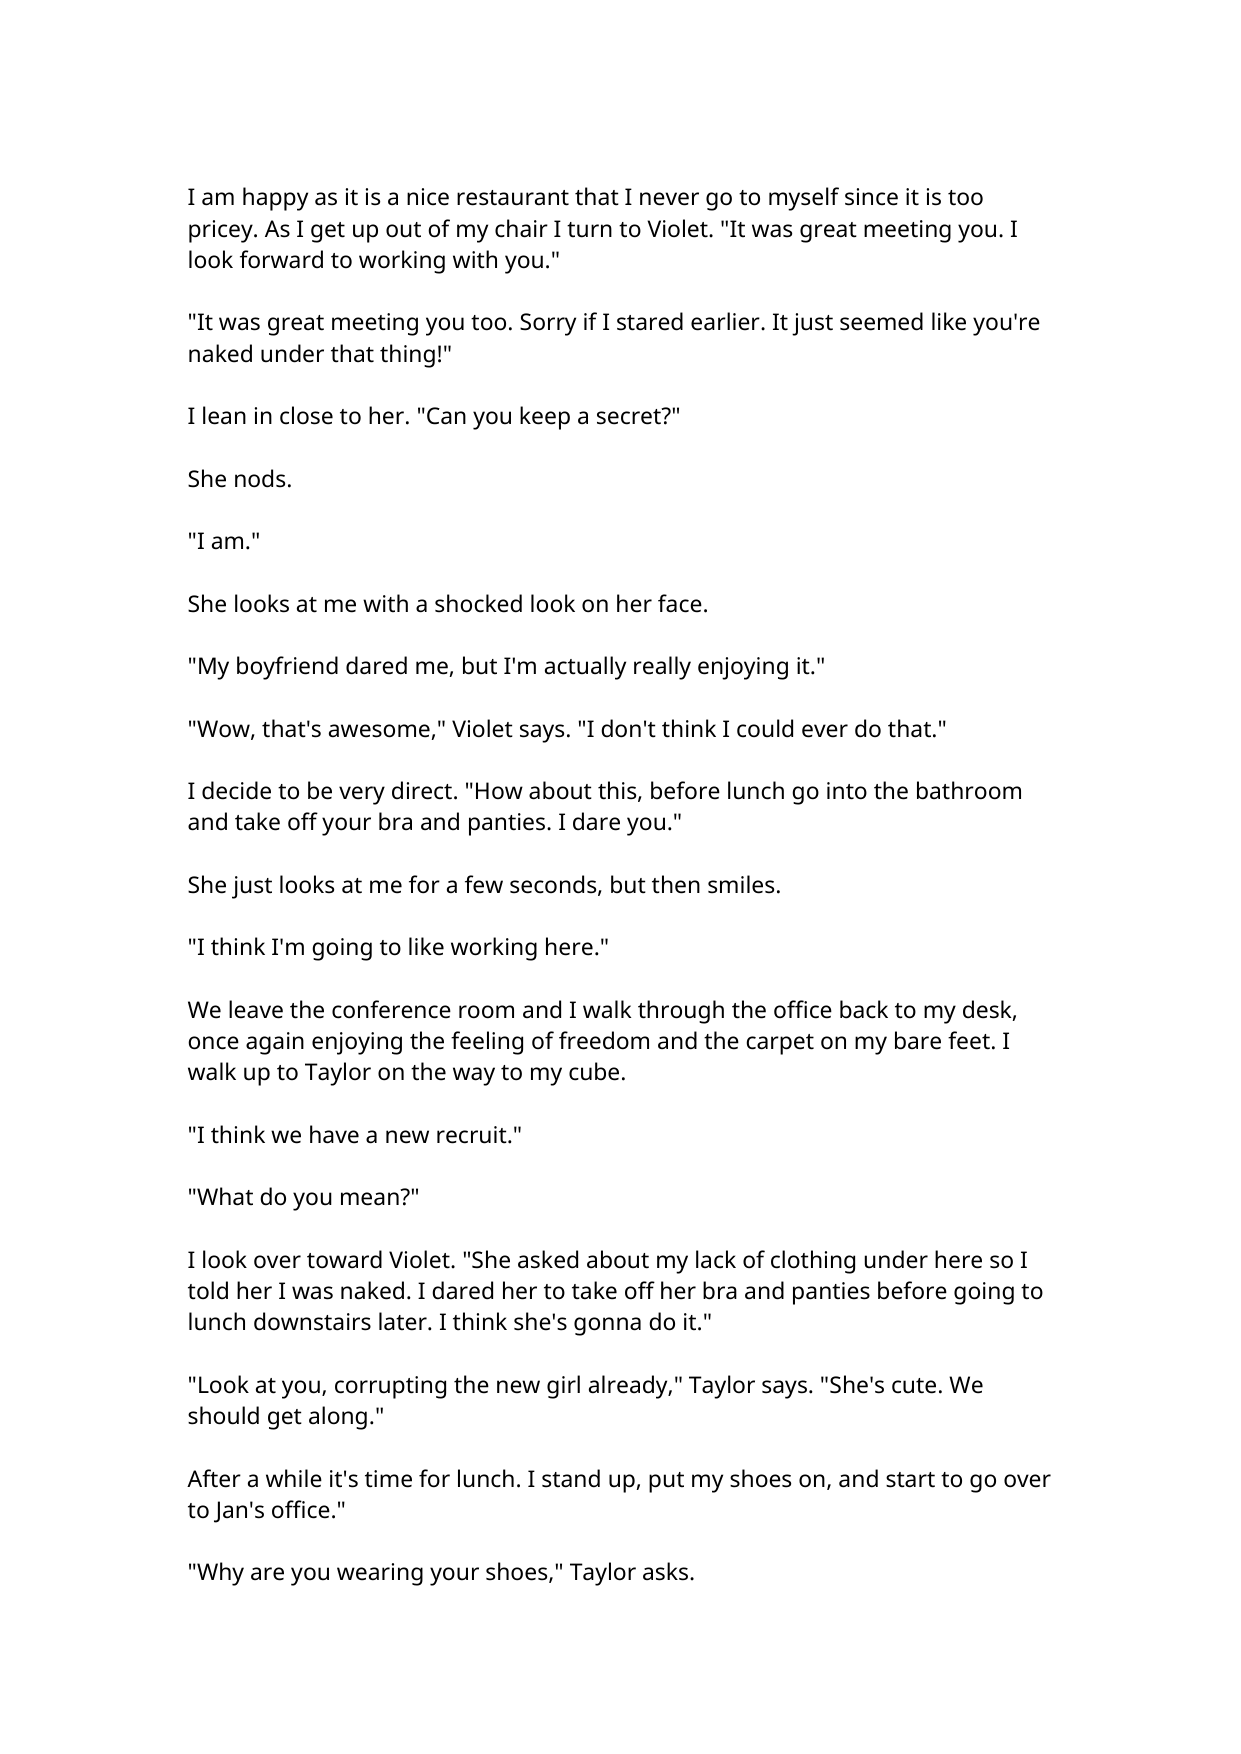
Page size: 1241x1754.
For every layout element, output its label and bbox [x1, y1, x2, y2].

text [187, 150, 1053, 1587]
